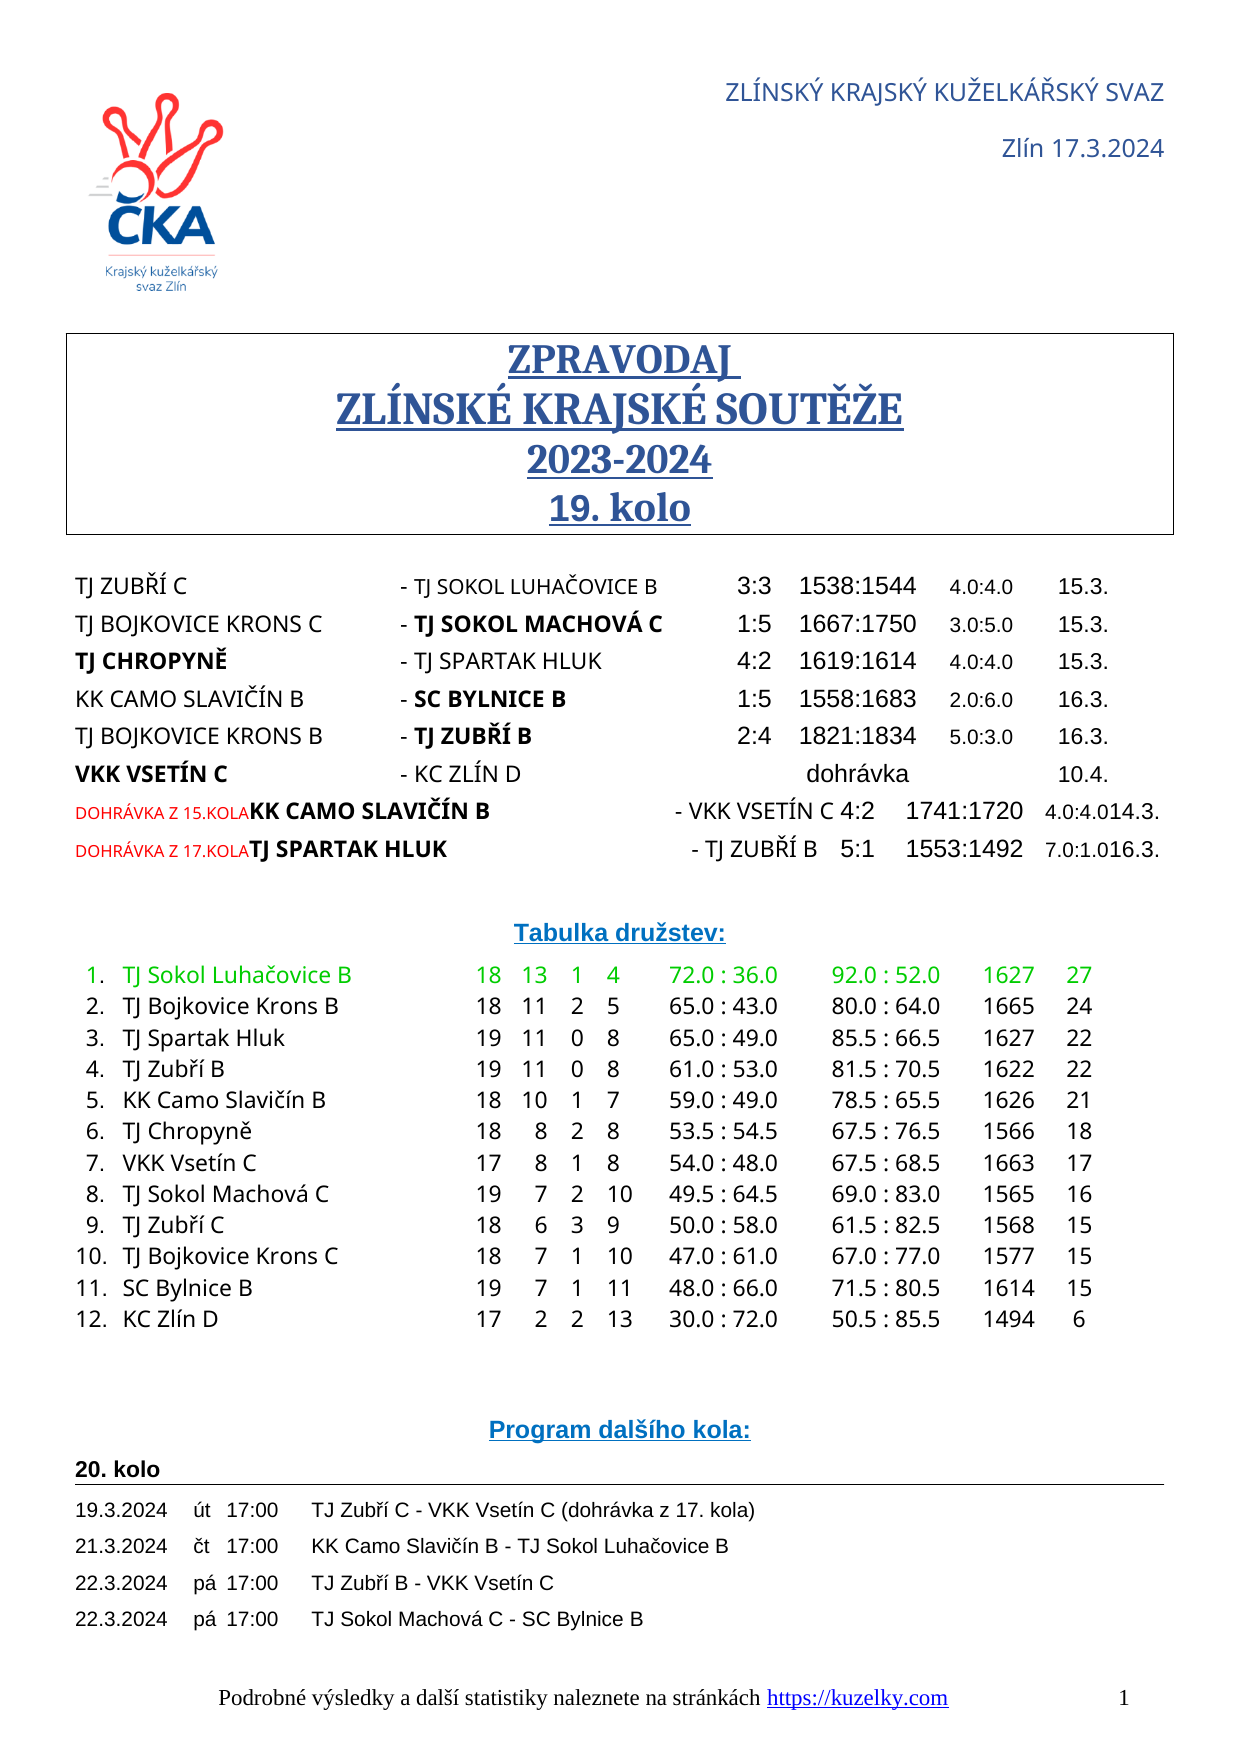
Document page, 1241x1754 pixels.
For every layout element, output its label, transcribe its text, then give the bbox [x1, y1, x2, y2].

text 2. TJ Bojkovice Krons B 18 11 2 5 65.0 : 43.0 80.0 : 64.0 1665 24 [75, 990, 1165, 1021]
text 22.3.2024 pá 17:00 TJ Zubří B - VKK Vsetín C [75, 1571, 1164, 1595]
text 19. kolo [67, 481, 1173, 534]
text TJ Spartak Hluk - TJ Zubří B 5:1 1553:1492 7.0:1.0 16.3. [75, 833, 1165, 864]
text 5. KK Camo Slavičín B 18 10 1 7 59.0 : 49.0 78.5 : 65.5 1626 21 [75, 1084, 1165, 1115]
text ZLÍNSKÝ KRAJSKÝ KUŽELKÁŘSKÝ SVAZ [657, 75, 1164, 109]
text 19.3.2024 út 17:00 TJ Zubří C - VKK Vsetín C (dohrávka z 17. kola) [75, 1498, 1164, 1522]
text TJ Zubří C - TJ Sokol Luhačovice B 3:3 1538:1544 4.0:4.0 15.3. [75, 570, 1165, 601]
text Zlín 17.3.2024 [657, 109, 1164, 165]
text 11. SC Bylnice B 19 7 1 11 48.0 : 66.0 71.5 : 80.5 1614 15 [75, 1271, 1165, 1303]
text 12. KC Zlín D 17 2 2 13 30.0 : 72.0 50.5 : 85.5 1494 6 [75, 1303, 1165, 1334]
text 9. TJ Zubří C 18 6 3 9 50.0 : 58.0 61.5 : 82.5 1568 15 [75, 1209, 1165, 1240]
text 3. TJ Spartak Hluk 19 11 0 8 65.0 : 49.0 85.5 : 66.5 1627 22 [75, 1021, 1165, 1053]
text Program dalšího kola: [63, 1414, 1176, 1443]
text ZPRAVODAJ [67, 334, 1173, 380]
text TJ Bojkovice Krons B - TJ Zubří B 2:4 1821:1834 5.0:3.0 16.3. [75, 720, 1165, 751]
text 4. TJ Zubří B 19 11 0 8 61.0 : 53.0 81.5 : 70.5 1622 22 [75, 1053, 1165, 1084]
text 20. kolo [75, 1456, 1164, 1484]
text KK Camo Slavičín B - VKK Vsetín C 4:2 1741:1720 4.0:4.0 14.3. [75, 795, 1165, 826]
text 21.3.2024 čt 17:00 KK Camo Slavičín B - TJ Sokol Luhačovice B [75, 1534, 1164, 1558]
text 2023-2024 [67, 433, 1173, 481]
text KK Camo Slavičín B - SC Bylnice B 1:5 1558:1683 2.0:6.0 16.3. [75, 683, 1165, 714]
picture [75, 75, 248, 311]
text TJ Chropyně - TJ Spartak Hluk 4:2 1619:1614 4.0:4.0 15.3. [75, 645, 1165, 676]
text 22.3.2024 pá 17:00 TJ Sokol Machová C - SC Bylnice B [75, 1607, 1164, 1631]
text VKK Vsetín C - KC Zlín D dohrávka 10.4. [75, 758, 1165, 789]
text 8. TJ Sokol Machová C 19 7 2 10 49.5 : 64.5 69.0 : 83.0 1565 16 [75, 1178, 1165, 1209]
text ZLÍNSKÉ KRAJSKÉ SOUTĚŽE [67, 380, 1173, 433]
text 6. TJ Chropyně 18 8 2 8 53.5 : 54.5 67.5 : 76.5 1566 18 [75, 1115, 1165, 1146]
text Tabulka družstev: [63, 918, 1176, 946]
text 7. VKK Vsetín C 17 8 1 8 54.0 : 48.0 67.5 : 68.5 1663 17 [75, 1146, 1165, 1178]
text TJ Bojkovice Krons C - TJ Sokol Machová C 1:5 1667:1750 3.0:5.0 15.3. [75, 608, 1165, 639]
text 1. TJ Sokol Luhačovice B 18 13 1 4 72.0 : 36.0 92.0 : 52.0 1627 27 [75, 959, 1165, 990]
text 10. TJ Bojkovice Krons C 18 7 1 10 47.0 : 61.0 67.0 : 77.0 1577 15 [75, 1240, 1165, 1271]
